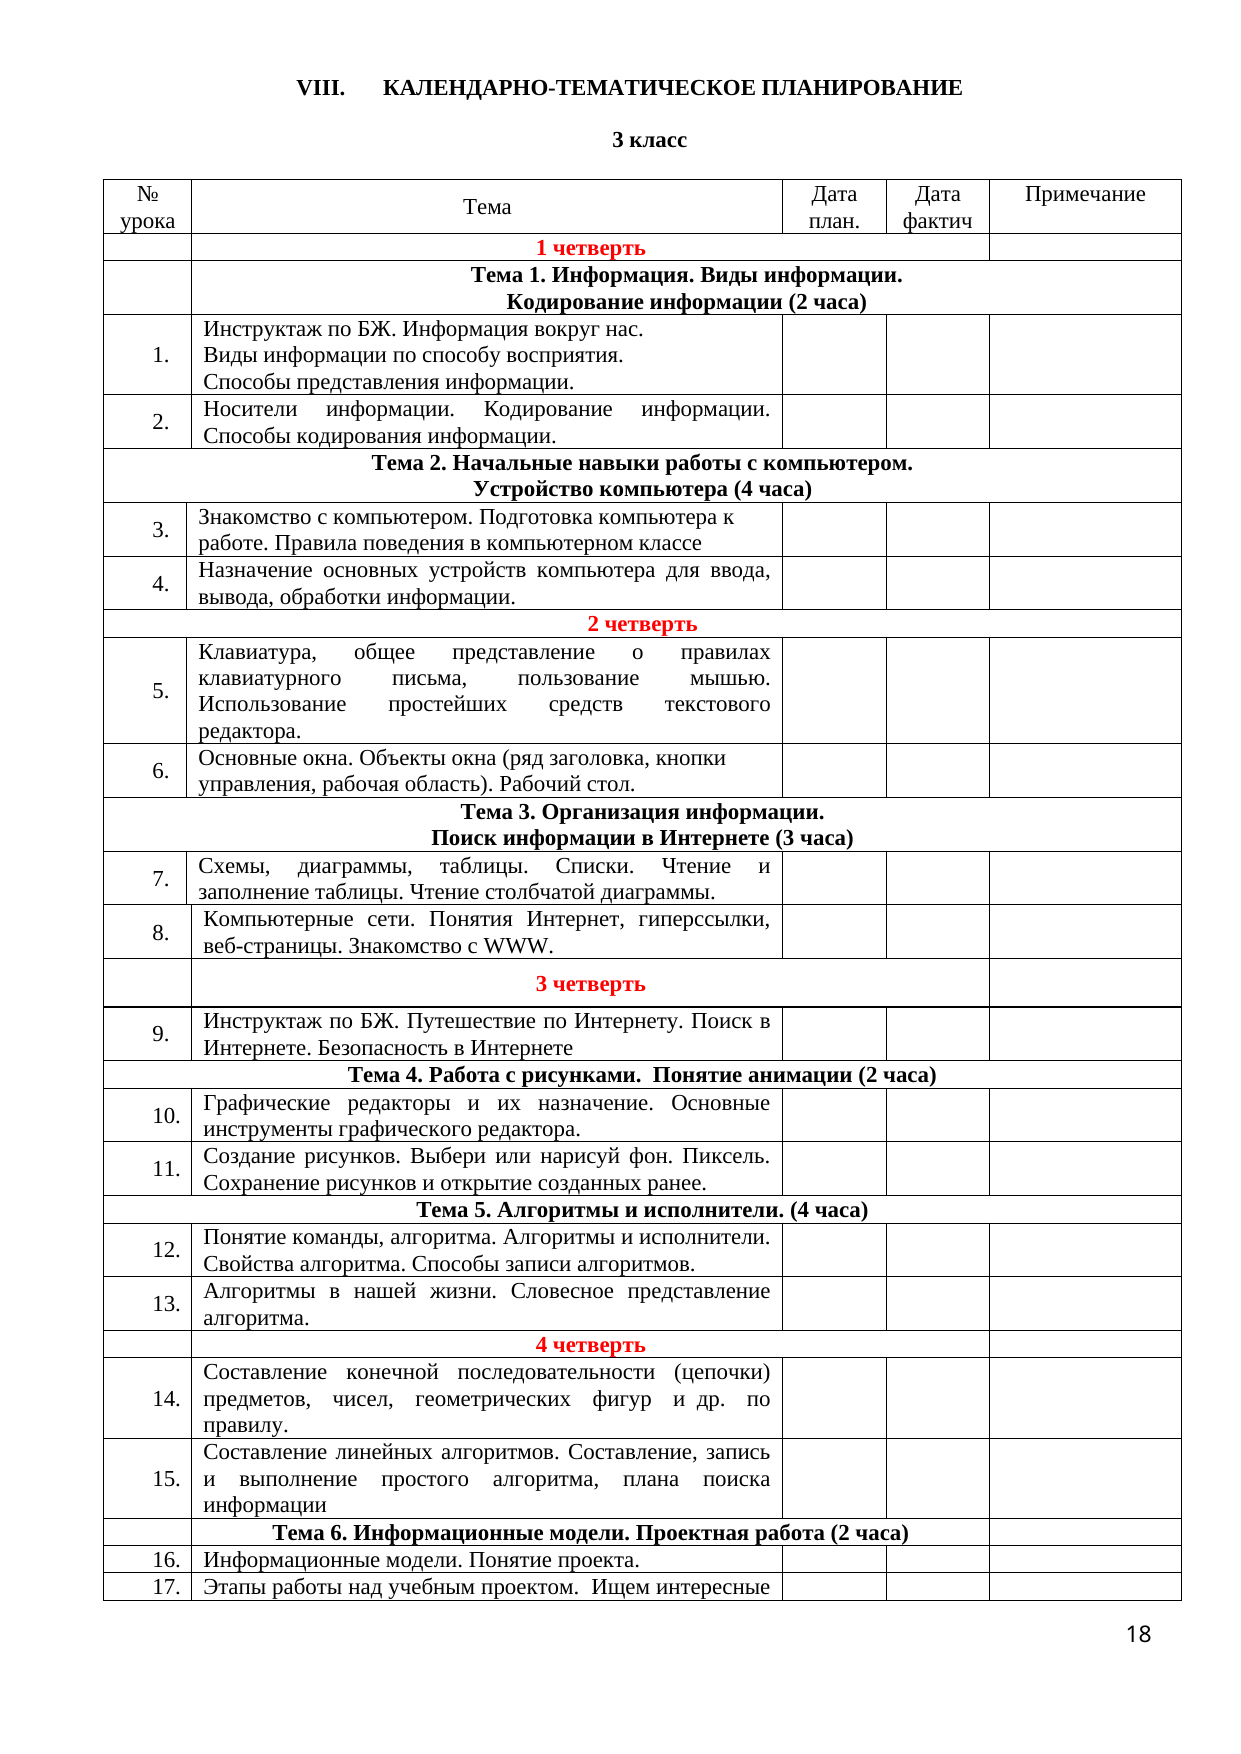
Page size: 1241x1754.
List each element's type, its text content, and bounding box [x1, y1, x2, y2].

table_cell [783, 395, 886, 448]
table_cell Составление конечной последовательности (цепочки) предметов, чисел, геометрических фигур и др. по правилу. [192, 1358, 782, 1437]
table_cell [783, 744, 886, 797]
table_cell [990, 1546, 1181, 1572]
table_cell Создание рисунков. Выбери или нарисуй фон. Пиксель. Сохранение рисунков и открытие созданных ранее. [192, 1142, 782, 1195]
table_header Примечание [990, 180, 1181, 233]
table_cell [887, 852, 989, 904]
table_cell [887, 1142, 989, 1195]
table_cell 3 четверть [192, 959, 989, 1006]
table_cell [783, 638, 886, 743]
table_cell [990, 905, 1181, 958]
table_cell [887, 1089, 989, 1141]
table_cell 1 четверть [192, 234, 989, 260]
table_cell [104, 905, 191, 958]
table_cell [783, 1142, 886, 1195]
table_cell Тема 1. Информация. Виды информации. Кодирование информации (2 часа) [192, 261, 1181, 314]
table_cell [104, 1142, 191, 1195]
table_header Дата фактич [887, 180, 989, 233]
table_cell [887, 1358, 989, 1437]
table_cell [104, 1358, 191, 1437]
table_cell [783, 503, 886, 556]
table_cell [990, 852, 1181, 904]
table_cell [990, 1519, 1181, 1545]
table_cell [104, 503, 186, 556]
table_cell Тема 2. Начальные навыки работы с компьютером. Устройство компьютера (4 часа) [104, 449, 1181, 502]
table_cell Основные окна. Объекты окна (ряд заголовка, кнопки управления, рабочая область). Рабочий стол. [187, 744, 782, 797]
table_cell [887, 1439, 989, 1517]
table_cell [990, 503, 1181, 556]
table_cell Алгоритмы в нашей жизни. Словесное представление алгоритма. [192, 1277, 782, 1330]
table_cell [990, 1224, 1181, 1276]
table_cell [887, 638, 989, 743]
table_cell [104, 1277, 191, 1330]
table_cell 4 четверть [192, 1331, 989, 1357]
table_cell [192, 1573, 782, 1600]
table_cell [990, 1573, 1181, 1600]
table_cell [104, 557, 186, 609]
table_cell Инструктаж по БЖ. Путешествие по Интернету. Поиск в Интернете. Безопасность в Интернете [192, 1008, 782, 1060]
table_cell [104, 261, 191, 314]
table_cell Носители информации. Кодирование информации. Способы кодирования информации. [192, 395, 782, 448]
table_cell [783, 1439, 886, 1517]
table_cell [783, 557, 886, 609]
table_cell Тема 4. Работа с рисунками. Понятие анимации (2 часа) [104, 1061, 1181, 1087]
table_header № урока [104, 180, 191, 233]
table_cell [104, 1546, 191, 1572]
table_cell [990, 744, 1181, 797]
table_cell [104, 395, 191, 448]
table_cell Схемы, диаграммы, таблицы. Списки. Чтение и заполнение таблицы. Чтение столбчатой диаграммы. [187, 852, 782, 904]
table_cell Информационные модели. Понятие проекта. [192, 1546, 782, 1572]
table_cell [783, 1089, 886, 1141]
table_cell [887, 1546, 989, 1572]
text 3 класс [148, 127, 1152, 153]
table_cell [104, 1519, 191, 1545]
table_cell [990, 1277, 1181, 1330]
table_cell [887, 503, 989, 556]
table_cell [783, 1224, 886, 1276]
table_cell [887, 557, 989, 609]
table_cell [783, 905, 886, 958]
table_cell [990, 959, 1181, 1006]
table_cell [887, 1224, 989, 1276]
table_cell [990, 1089, 1181, 1141]
table_cell Тема 5. Алгоритмы и исполнители. (4 часа) [104, 1196, 1181, 1222]
table_cell [104, 852, 186, 904]
table_cell [104, 638, 186, 743]
table_cell [104, 744, 186, 797]
table_cell [783, 1358, 886, 1437]
table_cell [887, 905, 989, 958]
table_cell [887, 1573, 989, 1600]
table_cell [990, 1358, 1181, 1437]
table_cell [104, 1573, 191, 1600]
table_cell Назначение основных устройств компьютера для ввода, вывода, обработки информации. [187, 557, 782, 609]
table_cell Знакомство с компьютером. Подготовка компьютера к работе. Правила поведения в компьютерном классе [187, 503, 782, 556]
table_cell [990, 395, 1181, 448]
table_cell Инструктаж по БЖ. Информация вокруг нас. Виды информации по способу восприятия. Способы представления информации. [192, 315, 782, 394]
table_cell Клавиатура, общее представление о правилах клавиатурного письма, пользование мышью. Использование простейших средств текстового редактора. [187, 638, 782, 743]
table_header Тема [192, 180, 782, 233]
table_cell [104, 959, 191, 1006]
table_cell [990, 557, 1181, 609]
table_cell Составление линейных алгоритмов. Составление, запись и выполнение простого алгоритма, плана поиска информации [192, 1439, 782, 1517]
table_cell [783, 1008, 886, 1060]
table_cell [990, 315, 1181, 394]
table_cell Понятие команды, алгоритма. Алгоритмы и исполнители. Свойства алгоритма. Способы записи алгоритмов. [192, 1224, 782, 1276]
table_cell [990, 1008, 1181, 1060]
table_cell [783, 315, 886, 394]
table_cell [990, 1142, 1181, 1195]
table_cell [104, 1439, 191, 1517]
table_cell [783, 1277, 886, 1330]
table_cell Графические редакторы и их назначение. Основные инструменты графического редактора. [192, 1089, 782, 1141]
table_cell [990, 1331, 1181, 1357]
table_cell Компьютерные сети. Понятия Интернет, гиперссылки, веб-страницы. Знакомство с WWW. [192, 905, 782, 958]
list КАЛЕНДАРНО-ТЕМАТИЧЕСКОЕ ПЛАНИРОВАНИЕ [157, 74, 1152, 100]
table_cell [104, 234, 191, 260]
table_cell 2 четверть [104, 610, 1181, 637]
table_cell [887, 744, 989, 797]
table_cell [104, 1331, 191, 1357]
table_cell [104, 1224, 191, 1276]
table_cell [887, 395, 989, 448]
table_cell [783, 1573, 886, 1600]
table_cell [104, 1089, 191, 1141]
table_cell Тема 6. Информационные модели. Проектная работа (2 часа) [192, 1519, 989, 1545]
table_cell [990, 234, 1181, 260]
table_cell [990, 1439, 1181, 1517]
table_cell [887, 315, 989, 394]
table_cell [887, 1277, 989, 1330]
table_cell [990, 638, 1181, 743]
table_cell [887, 1008, 989, 1060]
table_cell [783, 852, 886, 904]
table_header Дата план. [783, 180, 886, 233]
table_cell [104, 1008, 191, 1060]
table_cell Тема 3. Организация информации. Поиск информации в Интернете (3 часа) [104, 798, 1181, 851]
table_cell [104, 315, 191, 394]
table_cell [783, 1546, 886, 1572]
